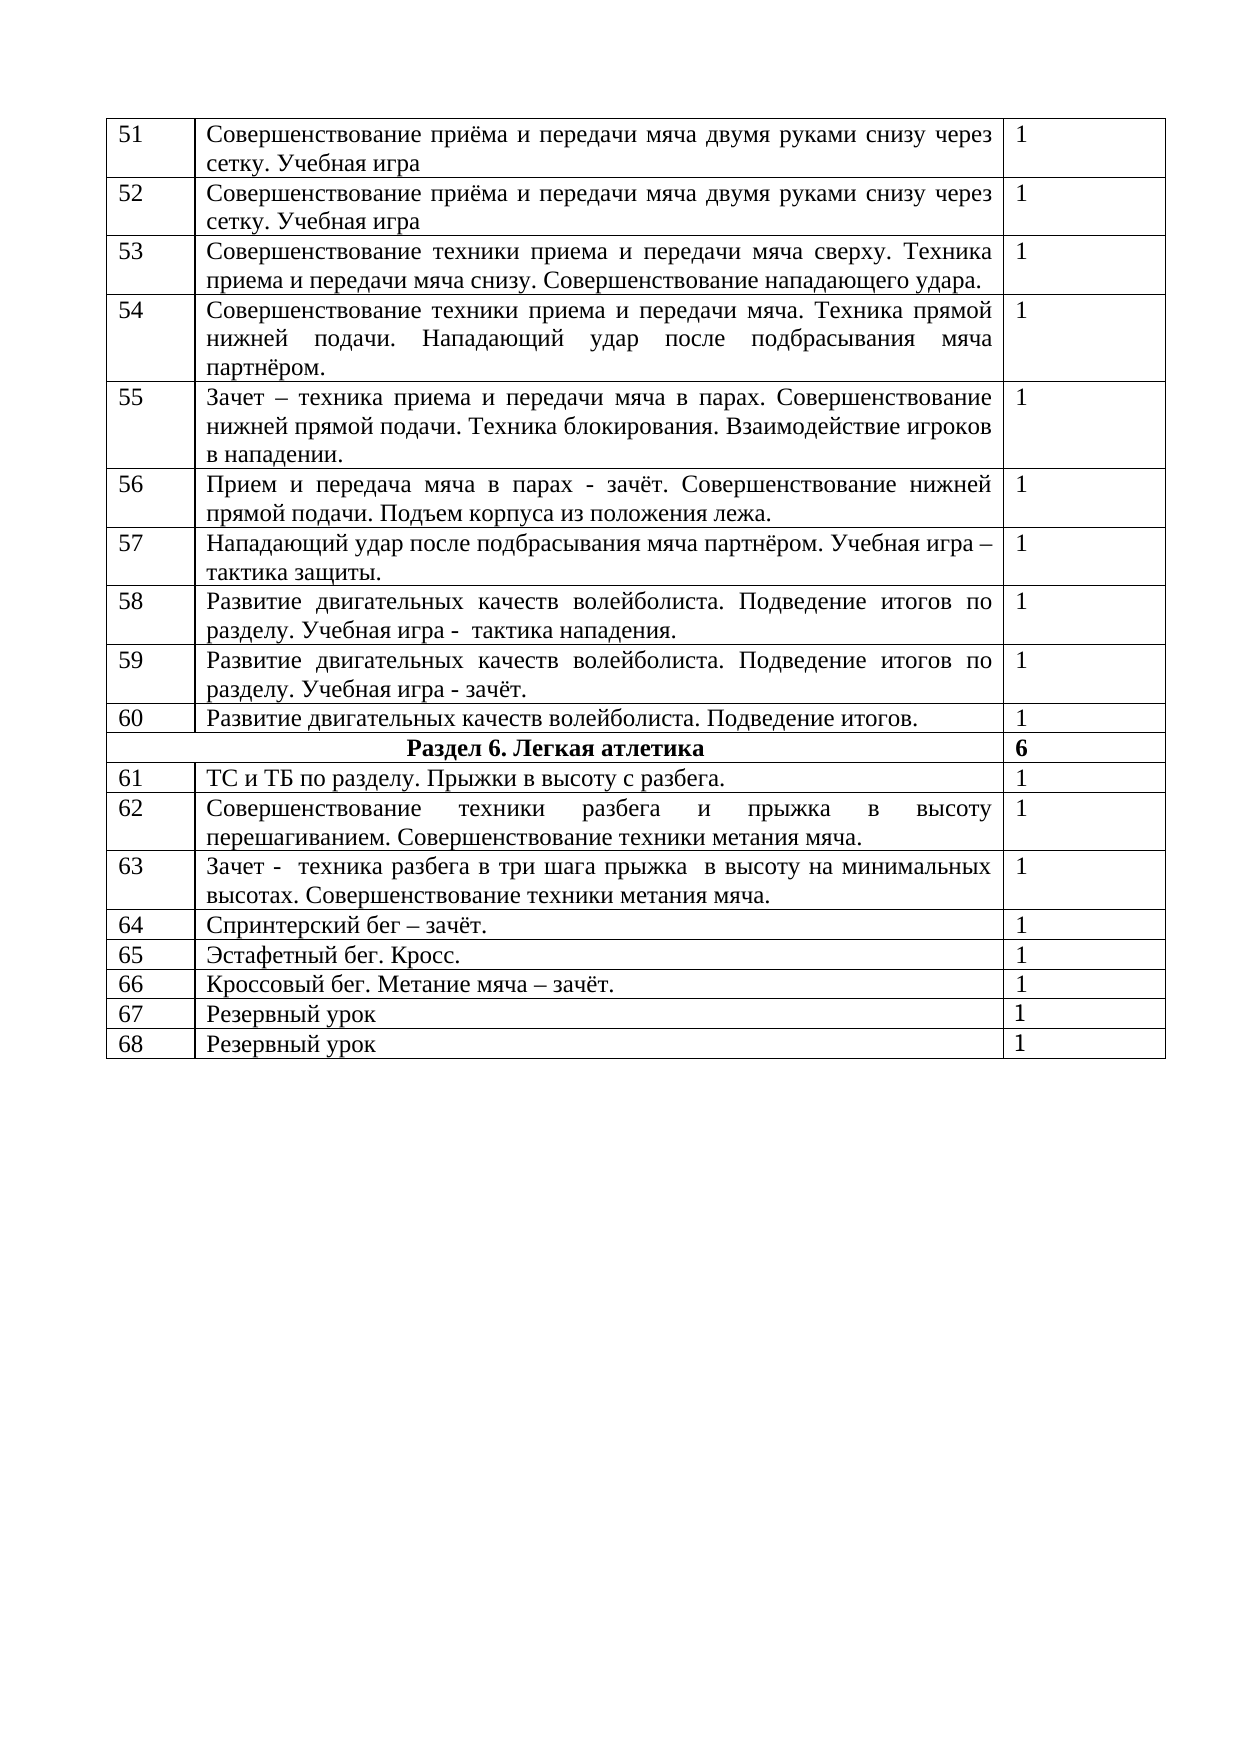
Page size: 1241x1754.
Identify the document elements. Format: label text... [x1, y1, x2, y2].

table_cell Совершенствование техники приема и передачи мяча. Техника прямой нижней подачи. Нападающий удар после подбрасывания мяча партнёром. [196, 295, 1003, 381]
table_cell 1 [1004, 236, 1165, 294]
table_cell 65 [107, 940, 194, 968]
table_cell Прием и передача мяча в парах - зачёт. Совершенствование нижней прямой подачи. Подъем корпуса из положения лежа. [196, 469, 1003, 527]
table_cell 57 [107, 528, 194, 585]
table_cell Совершенствование техники разбега и прыжка в высоту перешагиванием. Совершенствование техники метания мяча. [196, 793, 1003, 850]
table_cell 1 [1004, 793, 1165, 850]
table_cell 1 [1004, 586, 1165, 644]
table_cell 52 [107, 178, 194, 235]
table_cell 1 [1004, 704, 1165, 732]
table_cell Развитие двигательных качеств волейболиста. Подведение итогов. [196, 704, 1003, 732]
table_cell 67 [107, 999, 194, 1028]
table_cell Зачет – техника приема и передачи мяча в парах. Совершенствование нижней прямой подачи. Техника блокирования. Взаимодействие игроков в нападении. [196, 382, 1003, 468]
table_cell 1 [1004, 851, 1165, 909]
table_cell 1 [1004, 295, 1165, 381]
table_cell 61 [107, 763, 194, 792]
table_cell Раздел 6. Легкая атлетика [107, 733, 1003, 762]
table_cell Развитие двигательных качеств волейболиста. Подведение итогов по разделу. Учебная игра - зачёт. [196, 645, 1003, 702]
table_cell 59 [107, 645, 194, 702]
table_cell ТС и ТБ по разделу. Прыжки в высоту с разбега. [196, 763, 1003, 792]
table_cell 1 [1004, 528, 1165, 585]
table_cell 1 [1004, 910, 1165, 939]
table_cell 58 [107, 586, 194, 644]
table_cell 64 [107, 910, 194, 939]
table_cell Кроссовый бег. Метание мяча – зачёт. [196, 970, 1003, 998]
table_cell Совершенствование приёма и передачи мяча двумя руками снизу через сетку. Учебная игра [196, 178, 1003, 235]
table_cell Совершенствование приёма и передачи мяча двумя руками снизу через сетку. Учебная игра [196, 119, 1003, 177]
table_cell 68 [107, 1029, 194, 1058]
table_cell 1 [1004, 940, 1165, 968]
table_cell 1 [1004, 970, 1165, 998]
table_cell 54 [107, 295, 194, 381]
table_cell 1 [1004, 119, 1165, 177]
table_cell 1 [1004, 645, 1165, 702]
table_cell Эстафетный бег. Кросс. [196, 940, 1003, 968]
table_cell Совершенствование техники приема и передачи мяча сверху. Техника приема и передачи мяча снизу. Совершенствование нападающего удара. [196, 236, 1003, 294]
table_cell 1 [1004, 178, 1165, 235]
table_cell 1 [1004, 1029, 1165, 1058]
table_cell 51 [107, 119, 194, 177]
table_cell 1 [1004, 382, 1165, 468]
table_cell Спринтерский бег – зачёт. [196, 910, 1003, 939]
table_cell 60 [107, 704, 194, 732]
table_cell 53 [107, 236, 194, 294]
table_cell 6 [1004, 733, 1165, 762]
table_cell 66 [107, 970, 194, 998]
table_cell Зачет - техника разбега в три шага прыжка в высоту на минимальных высотах. Совершенствование техники метания мяча. [196, 851, 1003, 909]
table_cell 56 [107, 469, 194, 527]
table_cell Развитие двигательных качеств волейболиста. Подведение итогов по разделу. Учебная игра - тактика нападения. [196, 586, 1003, 644]
table_cell 55 [107, 382, 194, 468]
table_cell 62 [107, 793, 194, 850]
table_cell 1 [1004, 469, 1165, 527]
table_cell Резервный урок [196, 999, 1003, 1028]
table_cell 1 [1004, 763, 1165, 792]
table_cell Нападающий удар после подбрасывания мяча партнёром. Учебная игра – тактика защиты. [196, 528, 1003, 585]
table_cell 1 [1004, 999, 1165, 1028]
table_cell 63 [107, 851, 194, 909]
table_cell Резервный урок [196, 1029, 1003, 1058]
